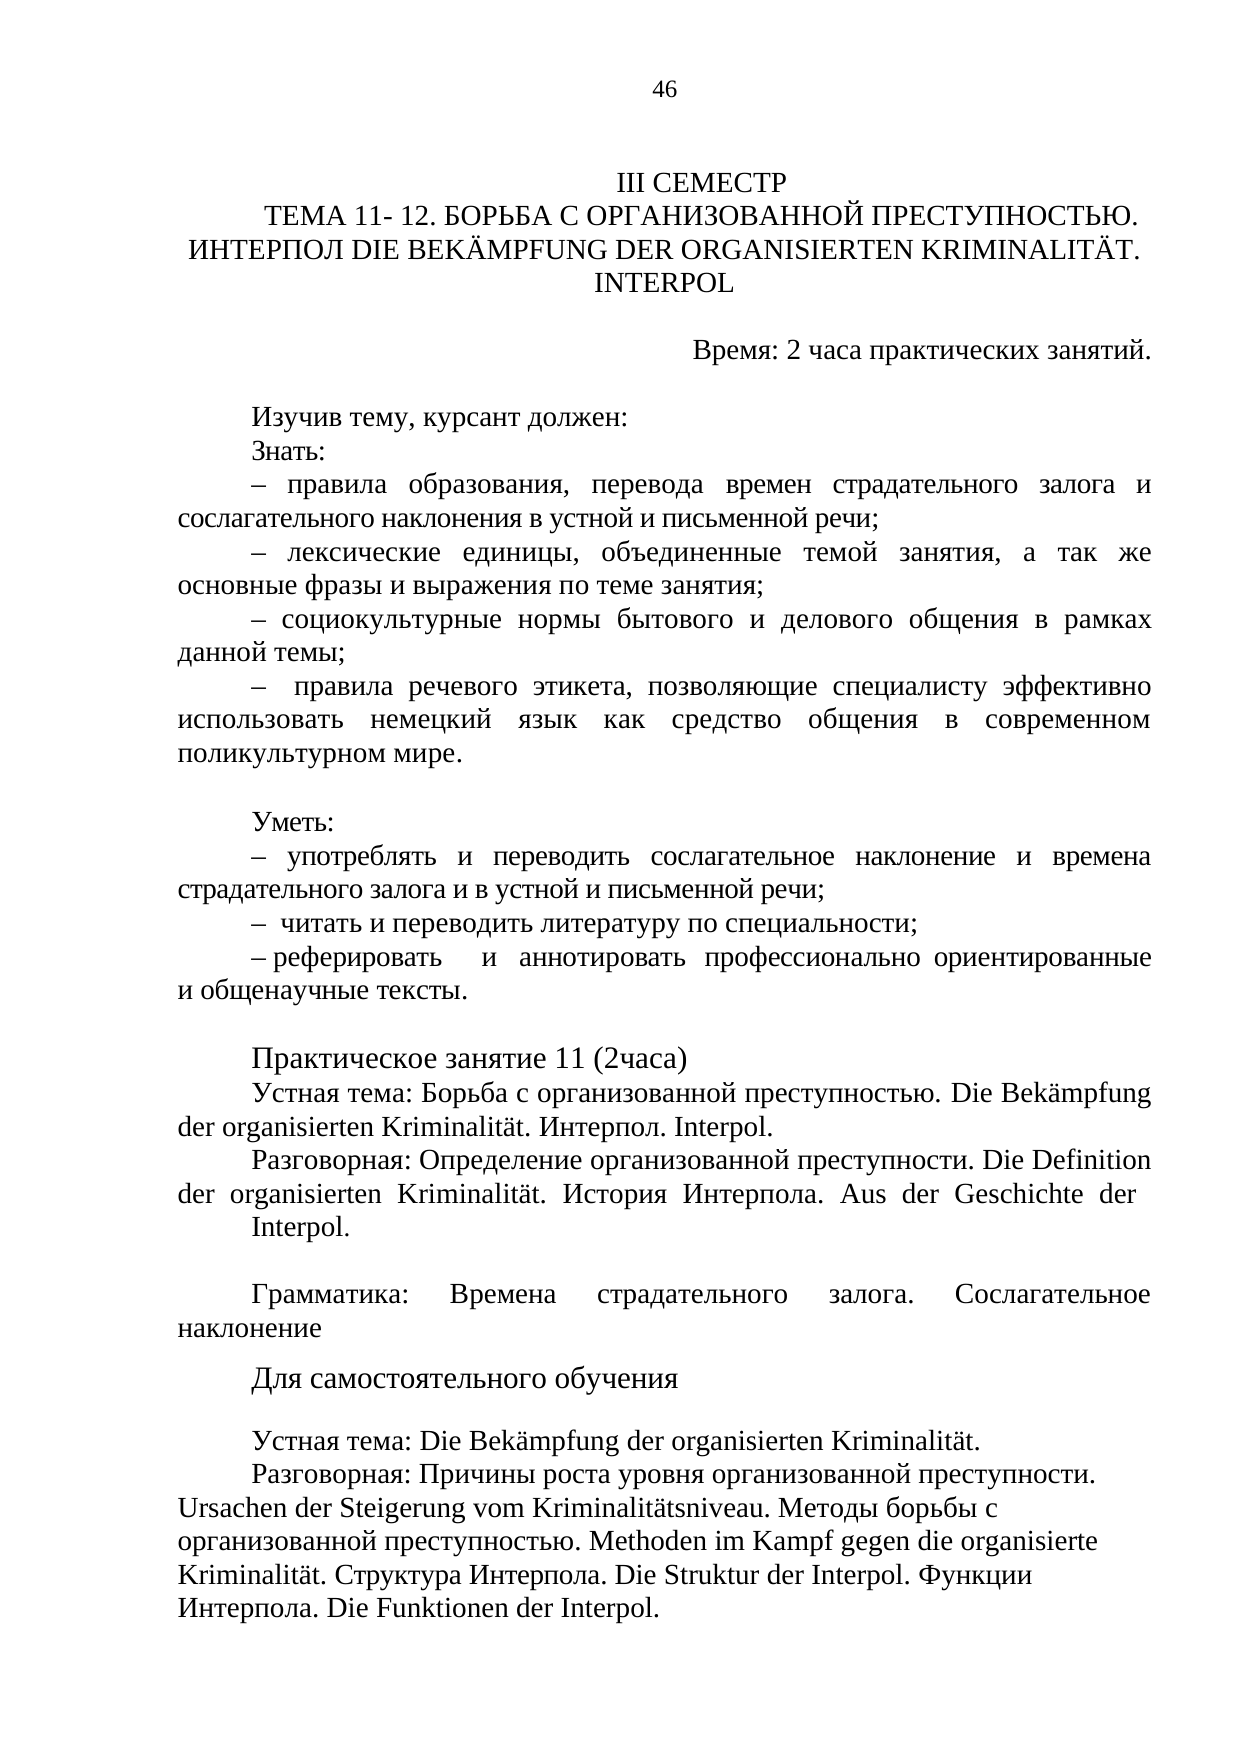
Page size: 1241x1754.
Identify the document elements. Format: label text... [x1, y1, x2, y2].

text Для самостоятельного обучения [177, 1359, 1152, 1395]
text – реферировать и аннотировать профессионально ориентированные и общенаучные тексты. [177, 939, 1152, 1006]
text – правила речевого этикета, позволяющие специалисту эффективно использовать немецкий язык как средство общения в современном поликультурном мире. [177, 668, 1152, 768]
text – правила образования, перевода времен страдательного залога и сослагательного наклонения в устной и письменной речи; [177, 467, 1152, 534]
text – употреблять и переводить сослагательное наклонение и времена страдательного залога и в устной и письменной речи; [177, 838, 1152, 905]
subtitle III СЕМЕСТР [177, 165, 1152, 198]
text – лексические единицы, объединенные темой занятия, а так же основные фразы и выражения по теме занятия; [177, 534, 1152, 601]
text Знать: [177, 433, 1152, 467]
text Уметь: [177, 804, 1152, 838]
text – социокультурные нормы бытового и делового общения в рамках данной темы; [177, 601, 1152, 668]
text Время: 2 часа практических занятий. [177, 332, 1152, 366]
subtitle ТЕМА 11- 12. Борьба с организованной преступностью. ИНТЕРПОЛ Die Bekämpfung der organisierten Kriminalität. INTERPOL [177, 198, 1152, 299]
text Грамматика: Времена страдательного залога. Сослагательное наклонение [177, 1276, 1152, 1343]
text Практическое занятие 11 (2часа) [177, 1039, 1152, 1075]
text – читать и переводить литературу по специальности; [177, 905, 1152, 939]
text Изучив тему, курсант должен: [177, 399, 1152, 433]
text Разговорная: Определение организованной преступности. Die Definition der organisierten Kriminalität. История Интерпола. Aus der Geschichte der Interpol. [177, 1142, 1152, 1243]
text Устная тема: Die Bekämpfung der organisierten Kriminalität. [177, 1423, 1152, 1456]
text Устная тема: Борьба с организованной преступностью. Die Bekämpfung der organisierten Kriminalität. Интерпол. Interpol. [177, 1075, 1152, 1142]
text Разговорная: Причины роста уровня организованной преступности. Ursachen der Steigerung vom Kriminalitätsniveau. Методы борьбы с организованной преступностью. Methoden im Kampf gegen die organisierte Kriminalität. Структура Интерпола. Die Struktur der Interpol. Функции Интерпола. Die Funktionen der Interpol. [177, 1456, 1152, 1624]
